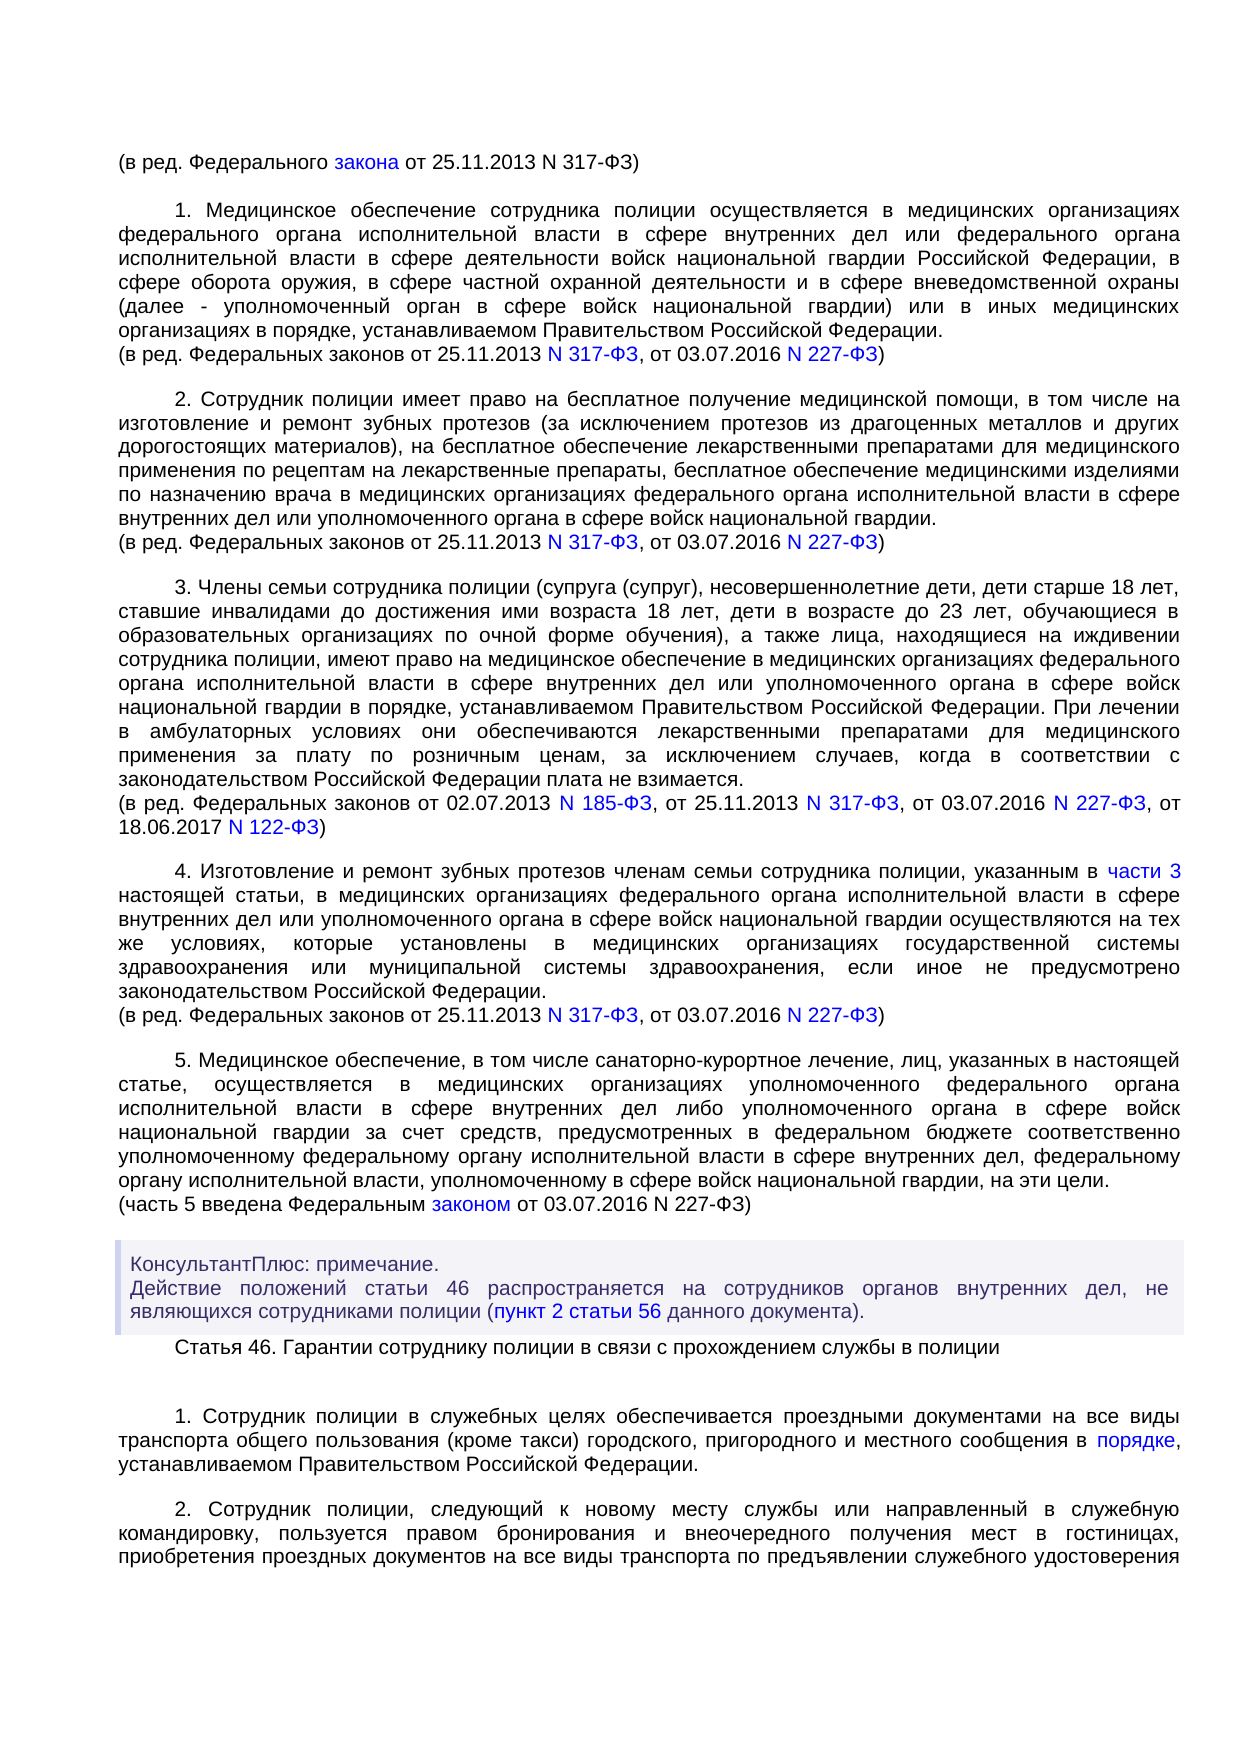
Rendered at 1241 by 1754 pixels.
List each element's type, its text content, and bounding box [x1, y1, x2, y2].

text (в ред. Федеральных законов от 25.11.2013 N 317-ФЗ, от 03.07.2016 N 227-ФЗ) [118, 342, 1181, 366]
text 5. Медицинское обеспечение, в том числе санаторно-курортное лечение, лиц, указанных в настоящей статье, осуществляется в медицинских организациях уполномоченного федерального органа исполнительной власти в сфере внутренних дел либо уполномоченного органа в сфере войск национальной гвардии за счет средств, предусмотренных в федеральном бюджете соответственно уполномоченному федеральному органу исполнительной власти в сфере внутренних дел, федеральному органу исполнительной власти, уполномоченному в сфере войск национальной гвардии, на эти цели. [118, 1048, 1181, 1192]
text (в ред. Федеральных законов от 02.07.2013 N 185-ФЗ, от 25.11.2013 N 317-ФЗ, от 03.07.2016 N 227-ФЗ, от 18.06.2017 N 122-ФЗ) [118, 791, 1181, 838]
text 3. Члены семьи сотрудника полиции (супруга (супруг), несовершеннолетние дети, дети старше 18 лет, ставшие инвалидами до достижения ими возраста 18 лет, дети в возрасте до 23 лет, обучающиеся в образовательных организациях по очной форме обучения), а также лица, находящиеся на иждивении сотрудника полиции, имеют право на медицинское обеспечение в медицинских организациях федерального органа исполнительной власти в сфере внутренних дел или уполномоченного органа в сфере войск национальной гвардии в порядке, устанавливаемом Правительством Российской Федерации. При лечении в амбулаторных условиях они обеспечиваются лекарственными препаратами для медицинского применения за плату по розничным ценам, за исключением случаев, когда в соответствии с законодательством Российской Федерации плата не взимается. [118, 575, 1181, 791]
text 1. Сотрудник полиции в служебных целях обеспечивается проездными документами на все виды транспорта общего пользования (кроме такси) городского, пригородного и местного сообщения в порядке, устанавливаемом Правительством Российской Федерации. [118, 1404, 1181, 1476]
text (в ред. Федеральных законов от 25.11.2013 N 317-ФЗ, от 03.07.2016 N 227-ФЗ) [118, 530, 1181, 554]
text 4. Изготовление и ремонт зубных протезов членам семьи сотрудника полиции, указанным в части 3 настоящей статьи, в медицинских организациях федерального органа исполнительной власти в сфере внутренних дел или уполномоченного органа в сфере войск национальной гвардии осуществляются на тех же условиях, которые установлены в медицинских организациях государственной системы здравоохранения или муниципальной системы здравоохранения, если иное не предусмотрено законодательством Российской Федерации. [118, 859, 1181, 1003]
text (в ред. Федерального закона от 25.11.2013 N 317-ФЗ) [118, 150, 1181, 174]
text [118, 1496, 1181, 1568]
table_header КонсультантПлюс: примечание. Действие положений статьи 46 распространяется на сотрудников органов внутренних дел, не являющихся сотрудниками полиции (пункт 2 статьи 56 данного документа). [121, 1240, 1178, 1335]
text 2. Сотрудник полиции имеет право на бесплатное получение медицинской помощи, в том числе на изготовление и ремонт зубных протезов (за исключением протезов из драгоценных металлов и других дорогостоящих материалов), на бесплатное обеспечение лекарственными препаратами для медицинского применения по рецептам на лекарственные препараты, бесплатное обеспечение медицинскими изделиями по назначению врача в медицинских организациях федерального органа исполнительной власти в сфере внутренних дел или уполномоченного органа в сфере войск национальной гвардии. [118, 386, 1181, 530]
text (в ред. Федеральных законов от 25.11.2013 N 317-ФЗ, от 03.07.2016 N 227-ФЗ) [118, 1003, 1181, 1027]
text (часть 5 введена Федеральным законом от 03.07.2016 N 227-ФЗ) [118, 1192, 1181, 1216]
text Статья 46. Гарантии сотруднику полиции в связи с прохождением службы в полиции [118, 1335, 1181, 1359]
text 1. Медицинское обеспечение сотрудника полиции осуществляется в медицинских организациях федерального органа исполнительной власти в сфере внутренних дел или федерального органа исполнительной власти в сфере деятельности войск национальной гвардии Российской Федерации, в сфере оборота оружия, в сфере частной охранной деятельности и в сфере вневедомственной охраны (далее - уполномоченный орган в сфере войск национальной гвардии) или в иных медицинских организациях в порядке, устанавливаемом Правительством Российской Федерации. [118, 198, 1181, 342]
